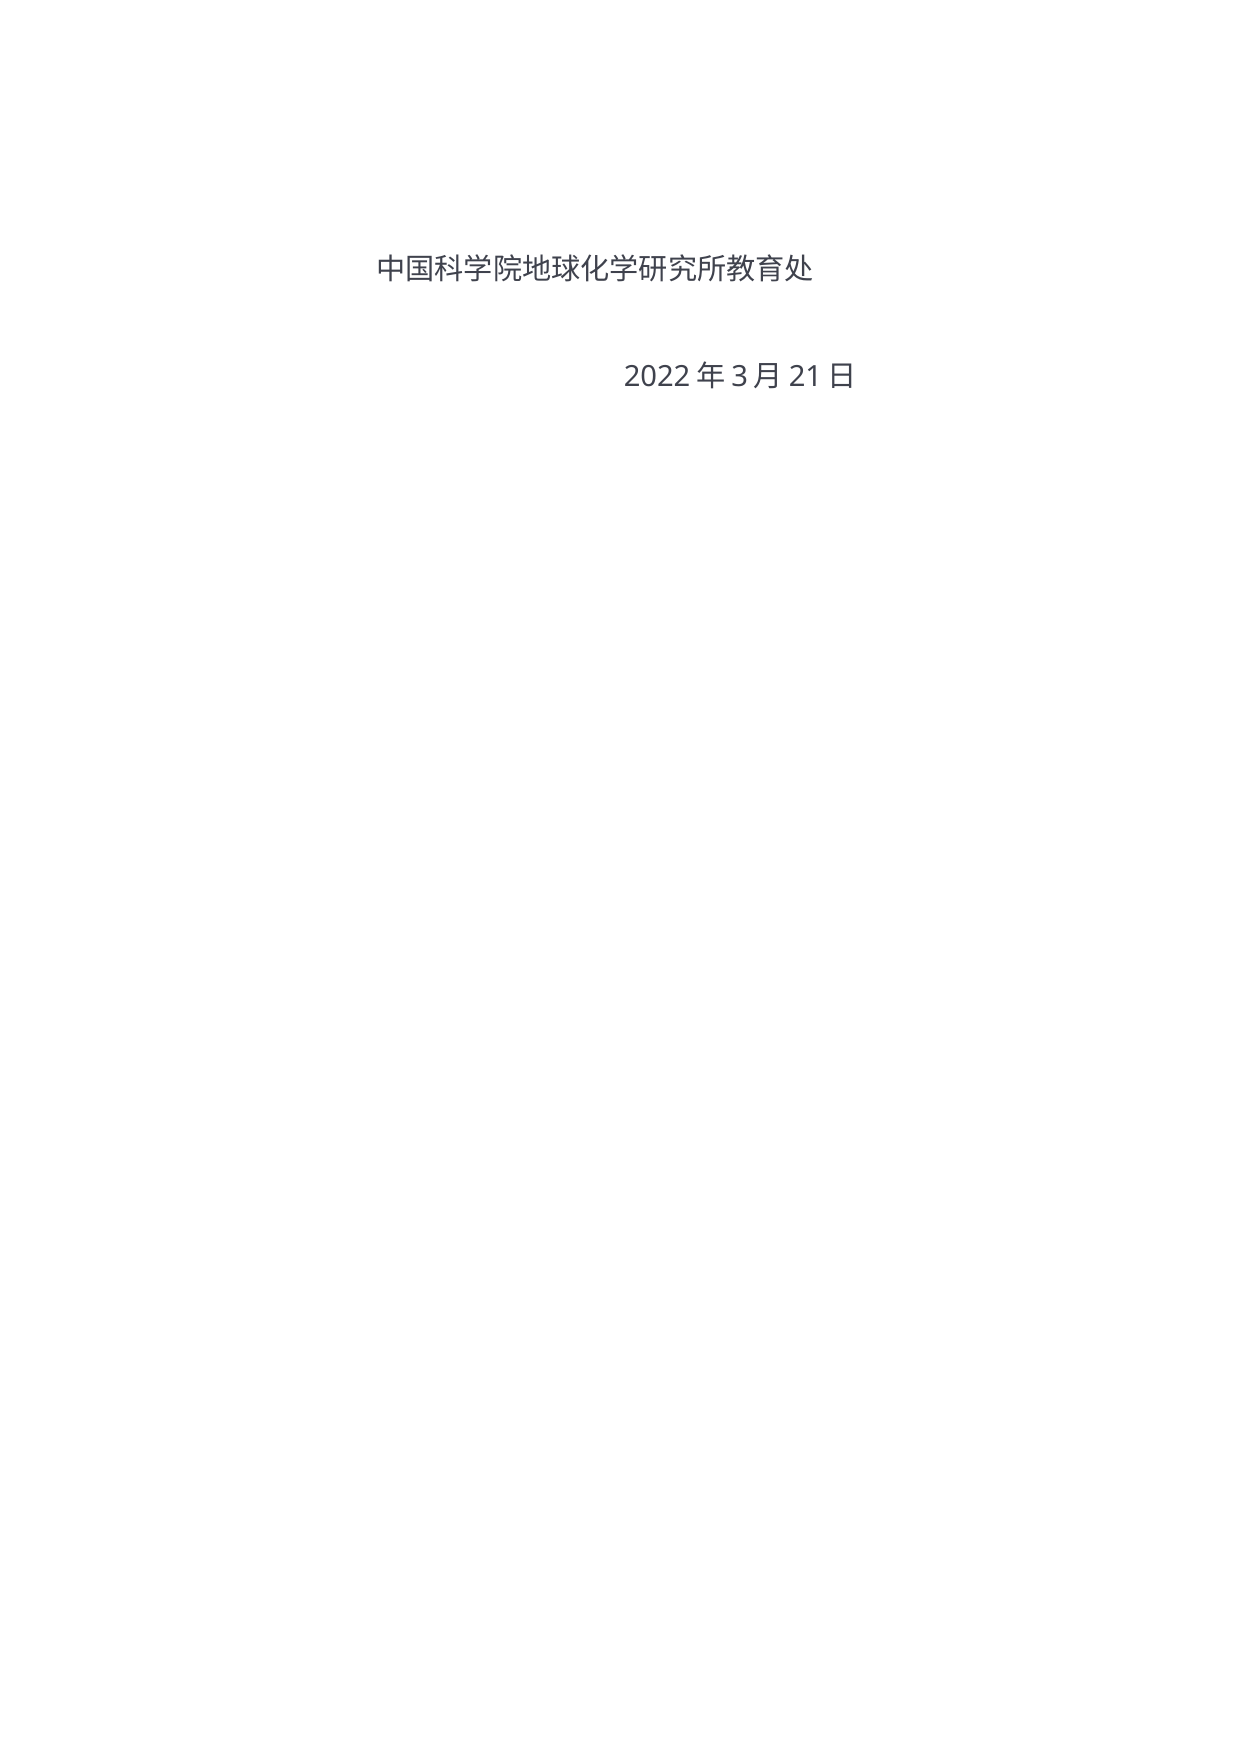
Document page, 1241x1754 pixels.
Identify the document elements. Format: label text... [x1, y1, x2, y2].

text 中国科学院地球化学研究所教育处 [187, 234, 1053, 299]
text 2022年3月21日 [187, 341, 1053, 406]
